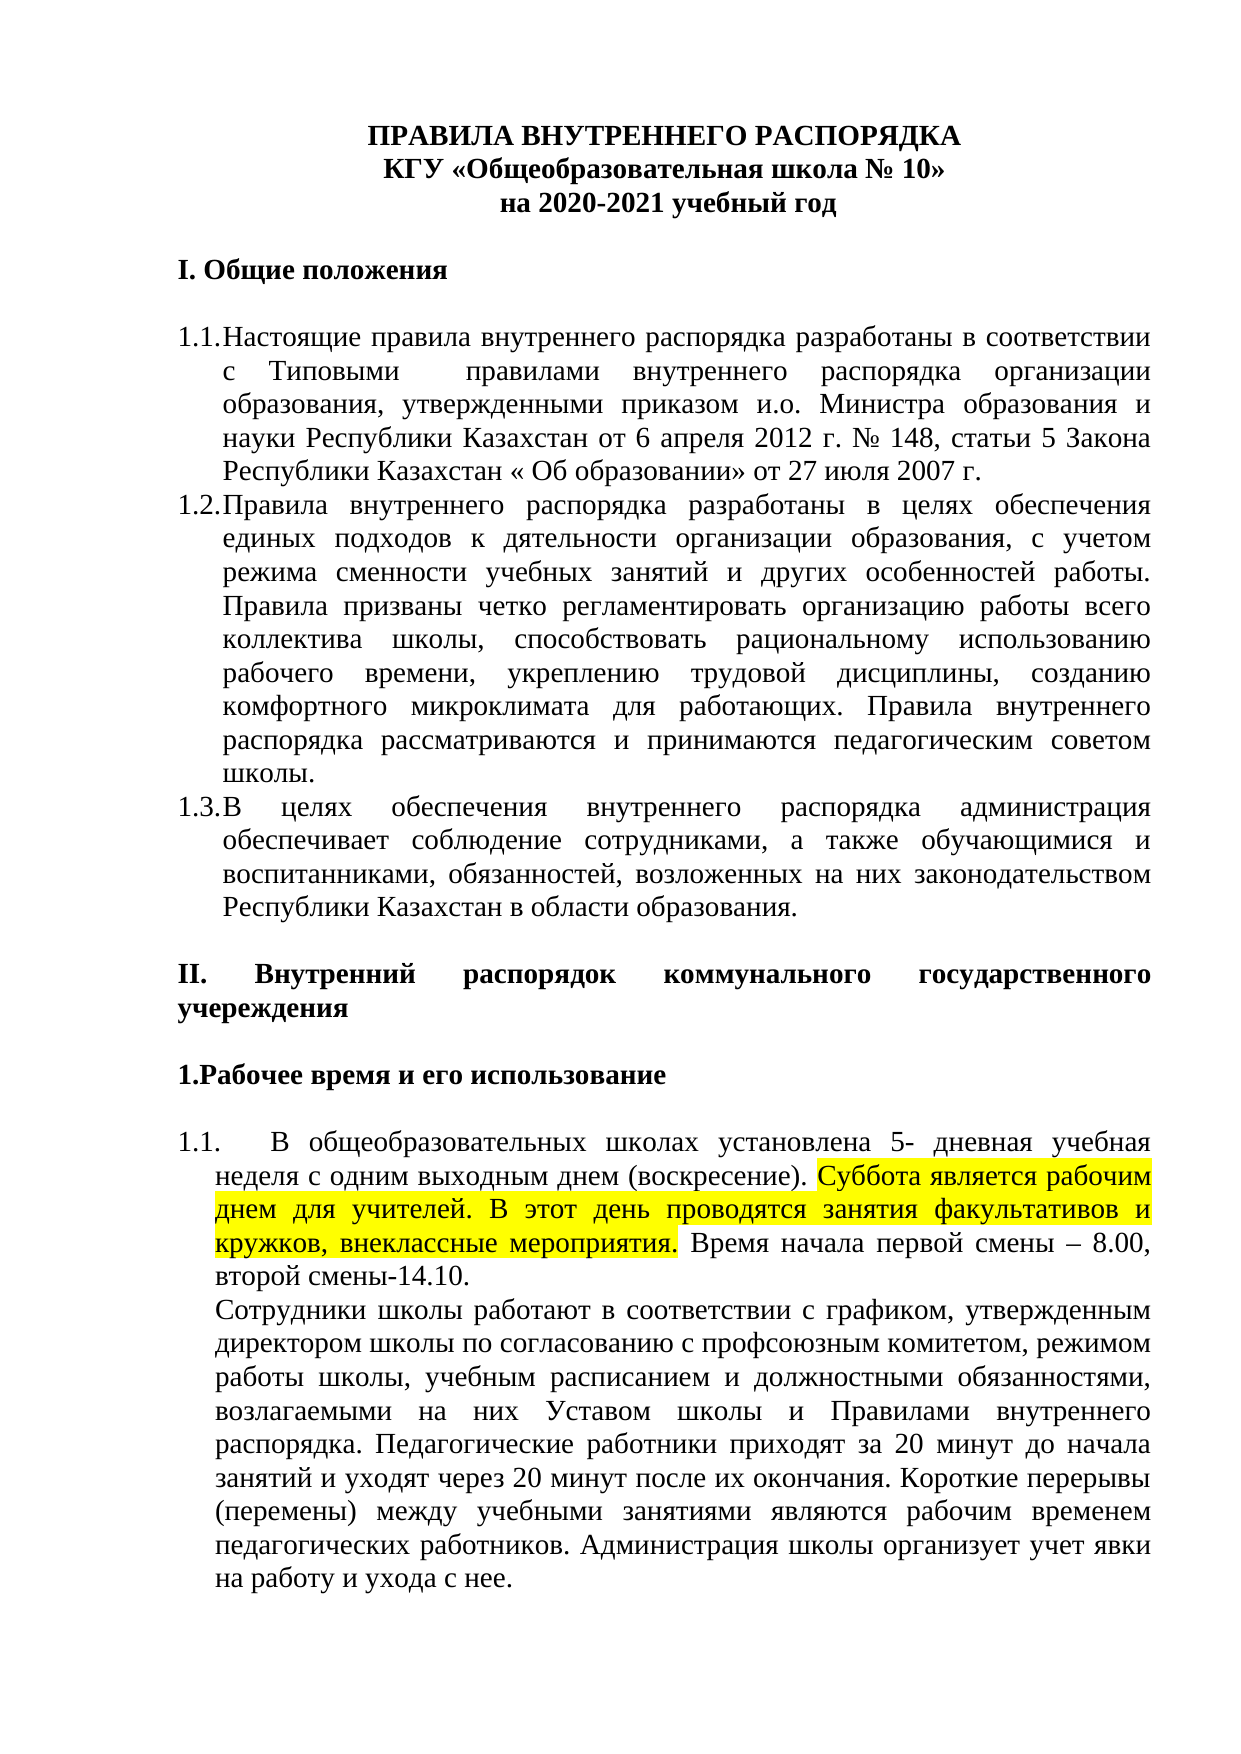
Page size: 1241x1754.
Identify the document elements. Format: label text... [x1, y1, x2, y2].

text КГУ «Общеобразовательная школа № 10» [177, 152, 1152, 185]
list Правила внутреннего распорядка разработаны в целях обеспечения единых подходов к дятельности организации образования, с учетом режима сменности учебных занятий и других особенностей работы. Правила призваны четко регламентировать организацию работы всего коллектива школы, способствовать рациональному использованию рабочего времени, укреплению трудовой дисциплины, созданию комфортного микроклимата для работающих. Правила внутреннего распорядка рассматриваются и принимаются педагогическим советом школы. [177, 487, 1152, 789]
text ПРАВИЛА ВНУТРЕННЕГО РАСПОРЯДКА [177, 118, 1152, 152]
list Настоящие правила внутреннего распорядка разработаны в соответствии с Типовыми правилами внутреннего распорядка организации образования, утвержденными приказом и.о. Министра образования и науки Республики Казахстан от 6 апреля . № 148, статьи 5 Закона Республики Казахстан « Об образовании» от 27 июля . [177, 319, 1152, 487]
text Сотрудники школы работают в соответствии с графиком, утвержденным директором школы по согласованию с профсоюзным комитетом, режимом работы школы, учебным расписанием и должностными обязанностями, возлагаемыми на них Уставом школы и Правилами внутреннего распорядка. Педагогические работники приходят за 20 минут до начала занятий и уходят через 20 минут после их окончания. Короткие перерывы (перемены) между учебными занятиями являются рабочим временем педагогических работников. Администрация школы организует учет явки на работу и ухода с нее. [215, 1292, 1152, 1594]
text ІІ. Внутренний распорядок коммунального государственного учереждения [177, 957, 1152, 1024]
list В целях обеспечения внутреннего распорядка администрация обеспечивает соблюдение сотрудниками, а также обучающимися и воспитанниками, обязанностей, возложенных на них законодательством Республики Казахстан в области образования. [177, 789, 1152, 923]
text 1.Рабочее время и его использование [177, 1057, 1152, 1091]
text на 2020-2021 учебный год [177, 185, 1152, 219]
text І. Общие положения [177, 252, 1152, 286]
list В общеобразовательных школах установлена 5- дневная учебная неделя с одним выходным днем (воскресение). Суббота является рабочим днем для учителей. В этот день проводятся занятия факультативов и кружков, внеклассные мероприятия. Время начала первой смены – 8.00, второй смены-14.10. [177, 1124, 1152, 1292]
